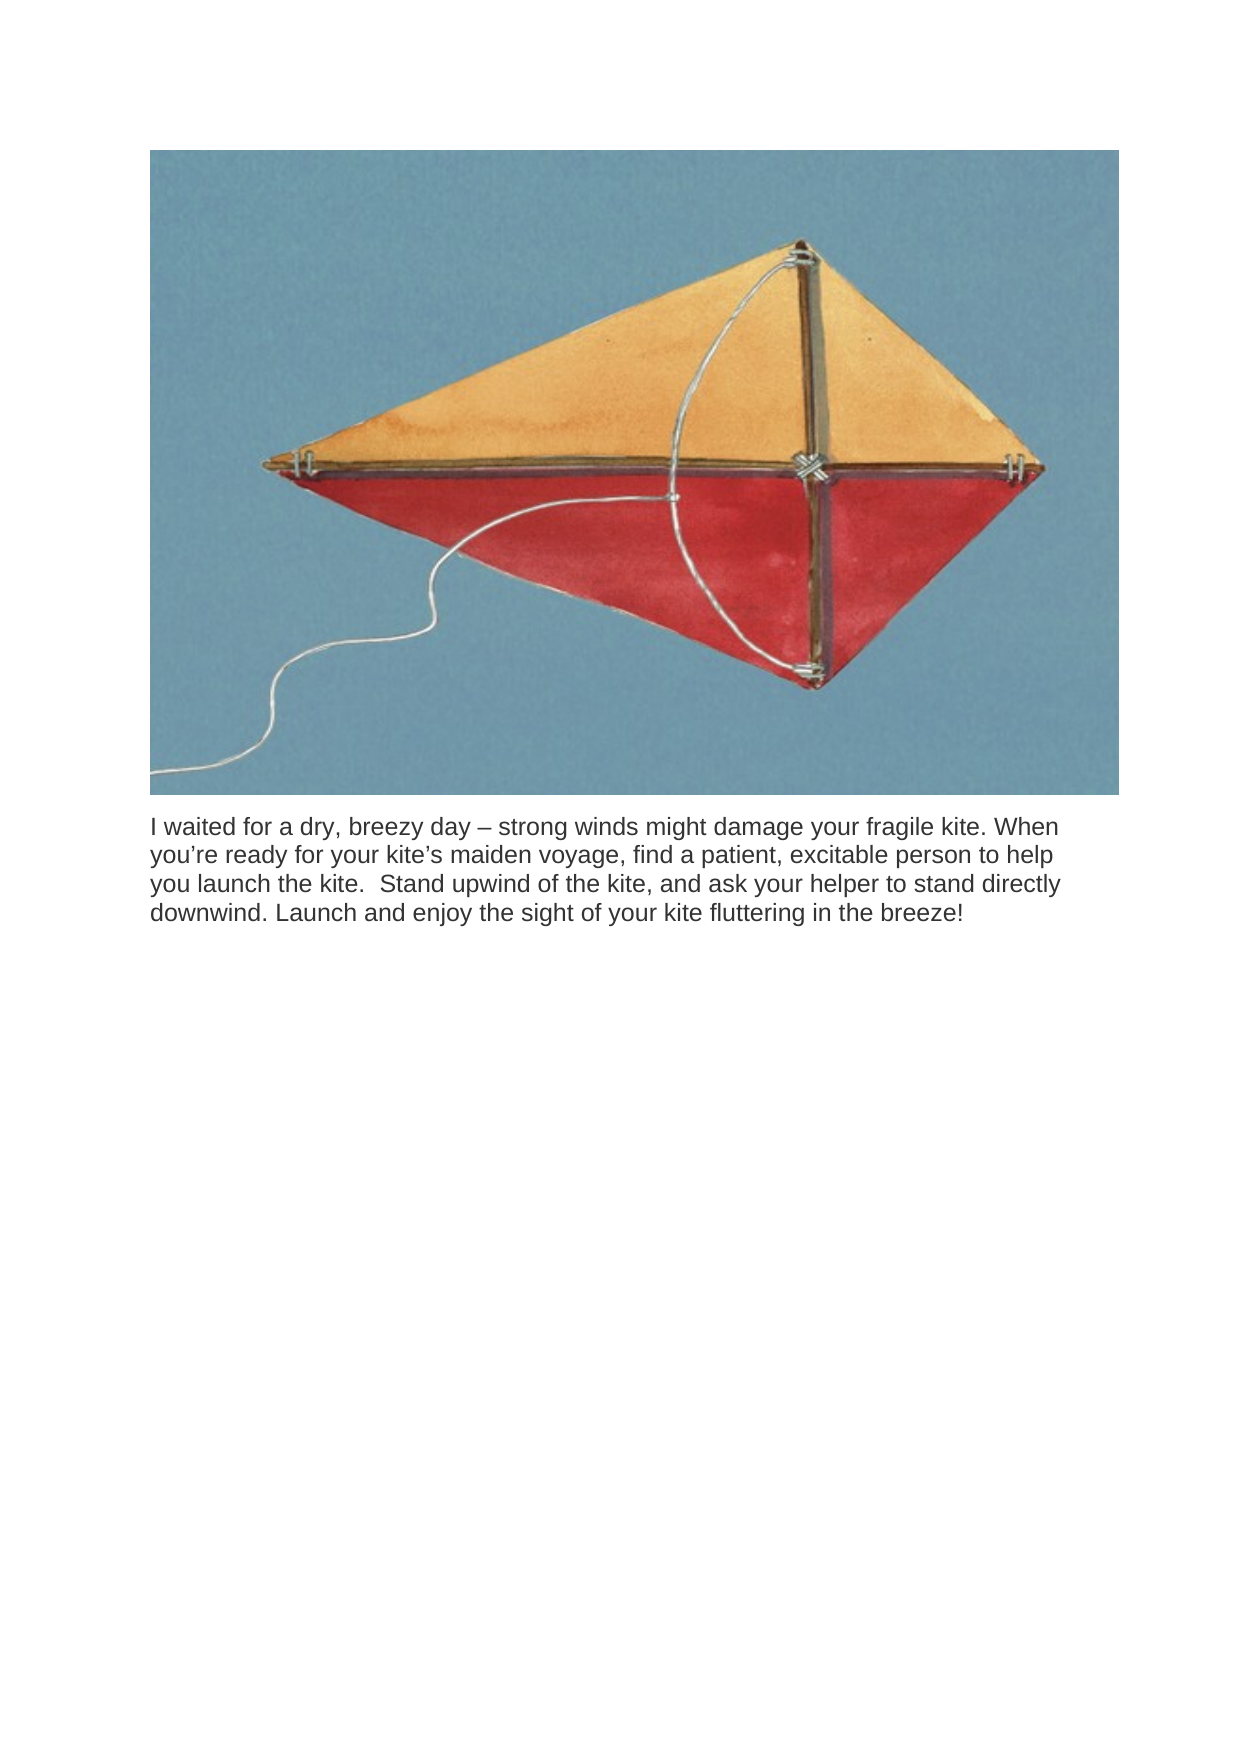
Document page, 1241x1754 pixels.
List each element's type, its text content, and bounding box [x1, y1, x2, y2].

text I waited for a dry, breezy day – strong winds might damage your fragile kite. When you’re ready for your kite’s maiden voyage, find a patient, excitable person to help you launch the kite. Stand upwind of the kite, and ask your helper to stand directly downwind. Launch and enjoy the sight of your kite fluttering in the breeze! [150, 812, 1090, 927]
picture [150, 150, 1119, 795]
